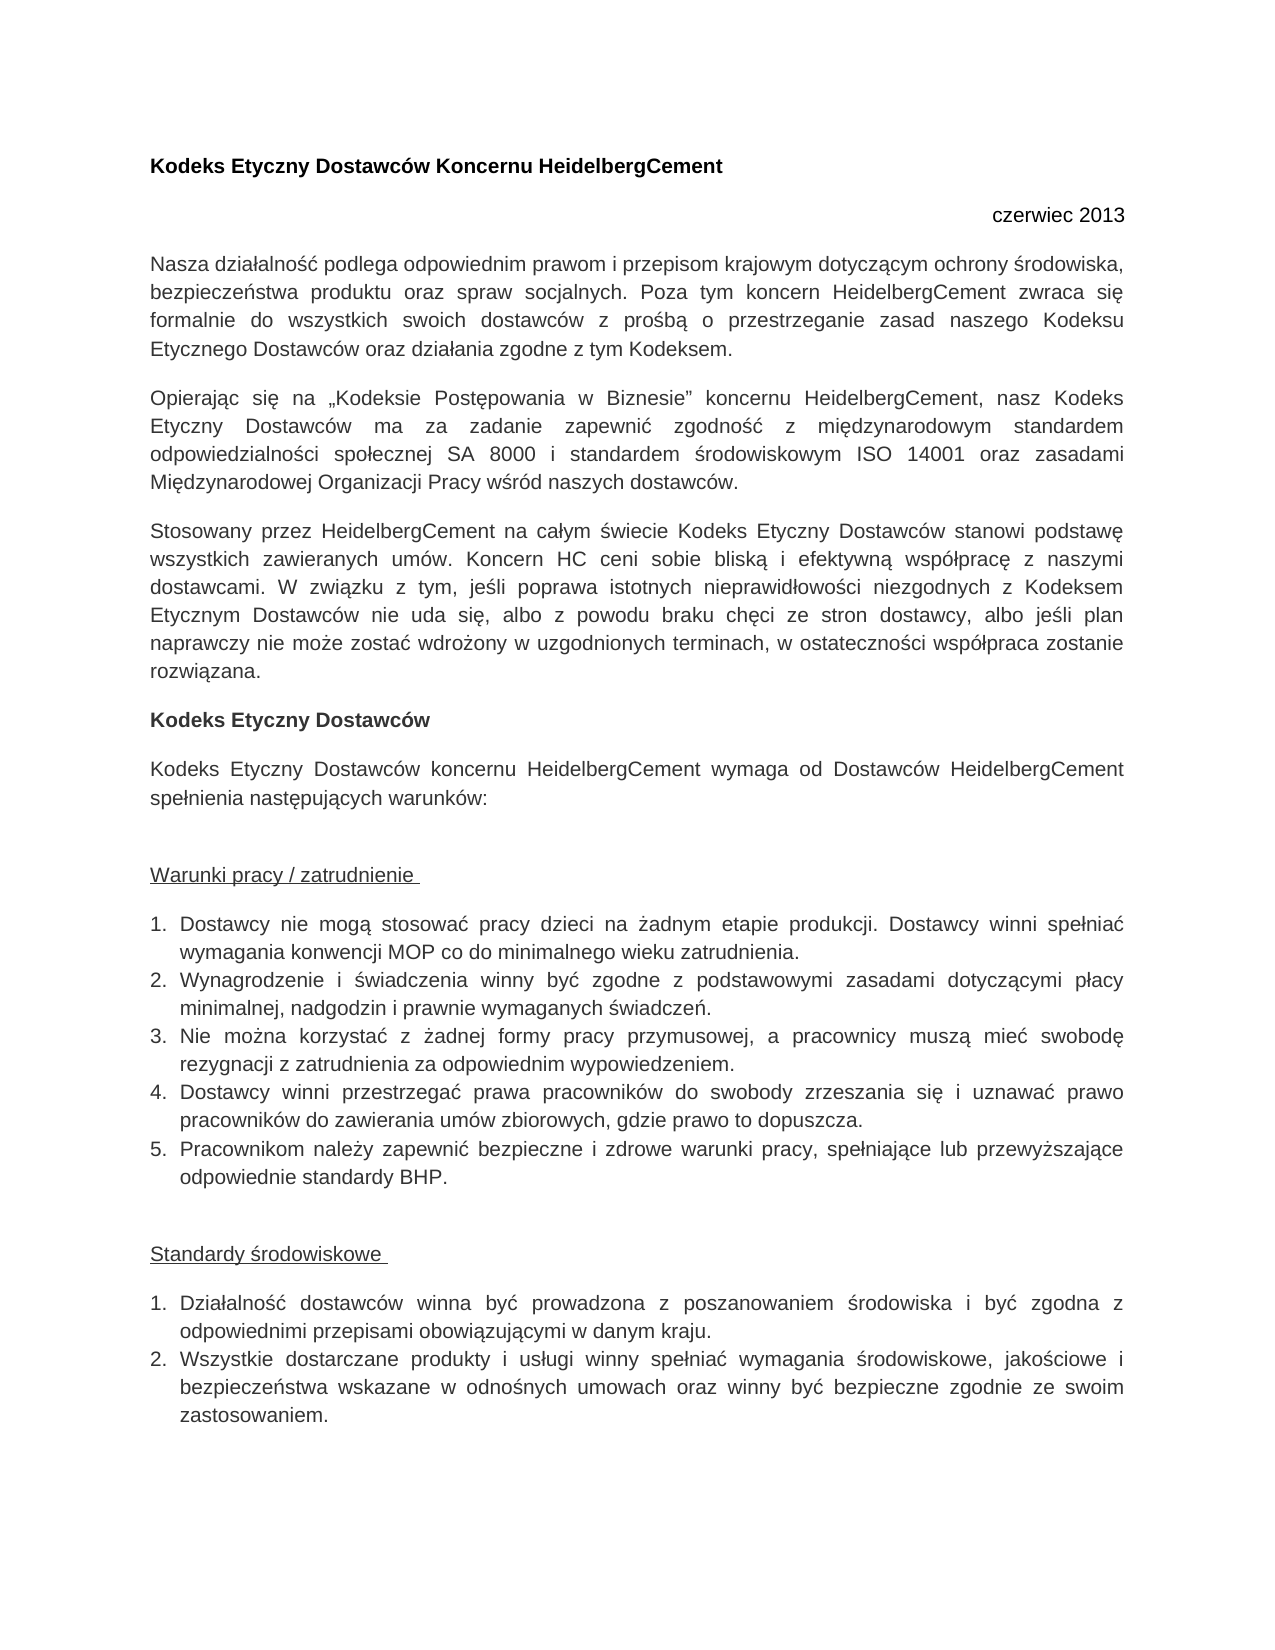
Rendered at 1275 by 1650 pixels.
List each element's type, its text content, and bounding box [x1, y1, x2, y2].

text Kodeks Etyczny Dostawców [150, 704, 1125, 732]
list Pracownikom należy zapewnić bezpieczne i zdrowe warunki pracy, spełniające lub przewyższające odpowiednie standardy BHP. [150, 1132, 1125, 1188]
list Dostawcy winni przestrzegać prawa pracowników do swobody zrzeszania się i uznawać prawo pracowników do zawierania umów zbiorowych, gdzie prawo to dopuszcza. [150, 1076, 1125, 1132]
text Nasza działalność podlega odpowiednim prawom i przepisom krajowym dotyczącym ochrony środowiska, bezpieczeństwa produktu oraz spraw socjalnych. Poza tym koncern HeidelbergCement zwraca się formalnie do wszystkich swoich dostawców z prośbą o przestrzeganie zasad naszego Kodeksu Etycznego Dostawców oraz działania zgodne z tym Kodeksem. [150, 248, 1125, 360]
text Opierając się na „Kodeksie Postępowania w Biznesie” koncernu HeidelbergCement, nasz Kodeks Etyczny Dostawców ma za zadanie zapewnić zgodność z międzynarodowym standardem odpowiedzialności społecznej SA 8000 i standardem środowiskowym ISO 14001 oraz zasadami Międzynarodowej Organizacji Pracy wśród naszych dostawców. [150, 381, 1125, 494]
list Nie można korzystać z żadnej formy pracy przymusowej, a pracownicy muszą mieć swobodę rezygnacji z zatrudnienia za odpowiednim wypowiedzeniem. [150, 1020, 1125, 1076]
list Wynagrodzenie i świadczenia winny być zgodne z podstawowymi zasadami dotyczącymi płacy minimalnej, nadgodzin i prawnie wymaganych świadczeń. [150, 963, 1125, 1020]
text Warunki pracy / zatrudnienie [150, 830, 1125, 886]
list Dostawcy nie mogą stosować pracy dzieci na żadnym etapie produkcji. Dostawcy winni spełniać wymagania konwencji MOP co do minimalnego wieku zatrudnienia. [150, 907, 1125, 963]
text Kodeks Etyczny Dostawców Koncernu HeidelbergCement [150, 150, 1125, 178]
text Kodeks Etyczny Dostawców koncernu HeidelbergCement wymaga od Dostawców HeidelbergCement spełnienia następujących warunków: [150, 753, 1125, 809]
list Działalność dostawców winna być prowadzona z poszanowaniem środowiska i być zgodna z odpowiednimi przepisami obowiązującymi w danym kraju. [150, 1286, 1125, 1343]
list Wszystkie dostarczane produkty i usługi winny spełniać wymagania środowiskowe, jakościowe i bezpieczeństwa wskazane w odnośnych umowach oraz winny być bezpieczne zgodnie ze swoim zastosowaniem. [150, 1343, 1125, 1427]
text Standardy środowiskowe [150, 1237, 1125, 1266]
text czerwiec 2013 [150, 199, 1125, 227]
text Stosowany przez HeidelbergCement na całym świecie Kodeks Etyczny Dostawców stanowi podstawę wszystkich zawieranych umów. Koncern HC ceni sobie bliską i efektywną współpracę z naszymi dostawcami. W związku z tym, jeśli poprawa istotnych nieprawidłowości niezgodnych z Kodeksem Etycznym Dostawców nie uda się, albo z powodu braku chęci ze stron dostawcy, albo jeśli plan naprawczy nie może zostać wdrożony w uzgodnionych terminach, w ostateczności współpraca zostanie rozwiązana. [150, 514, 1125, 683]
